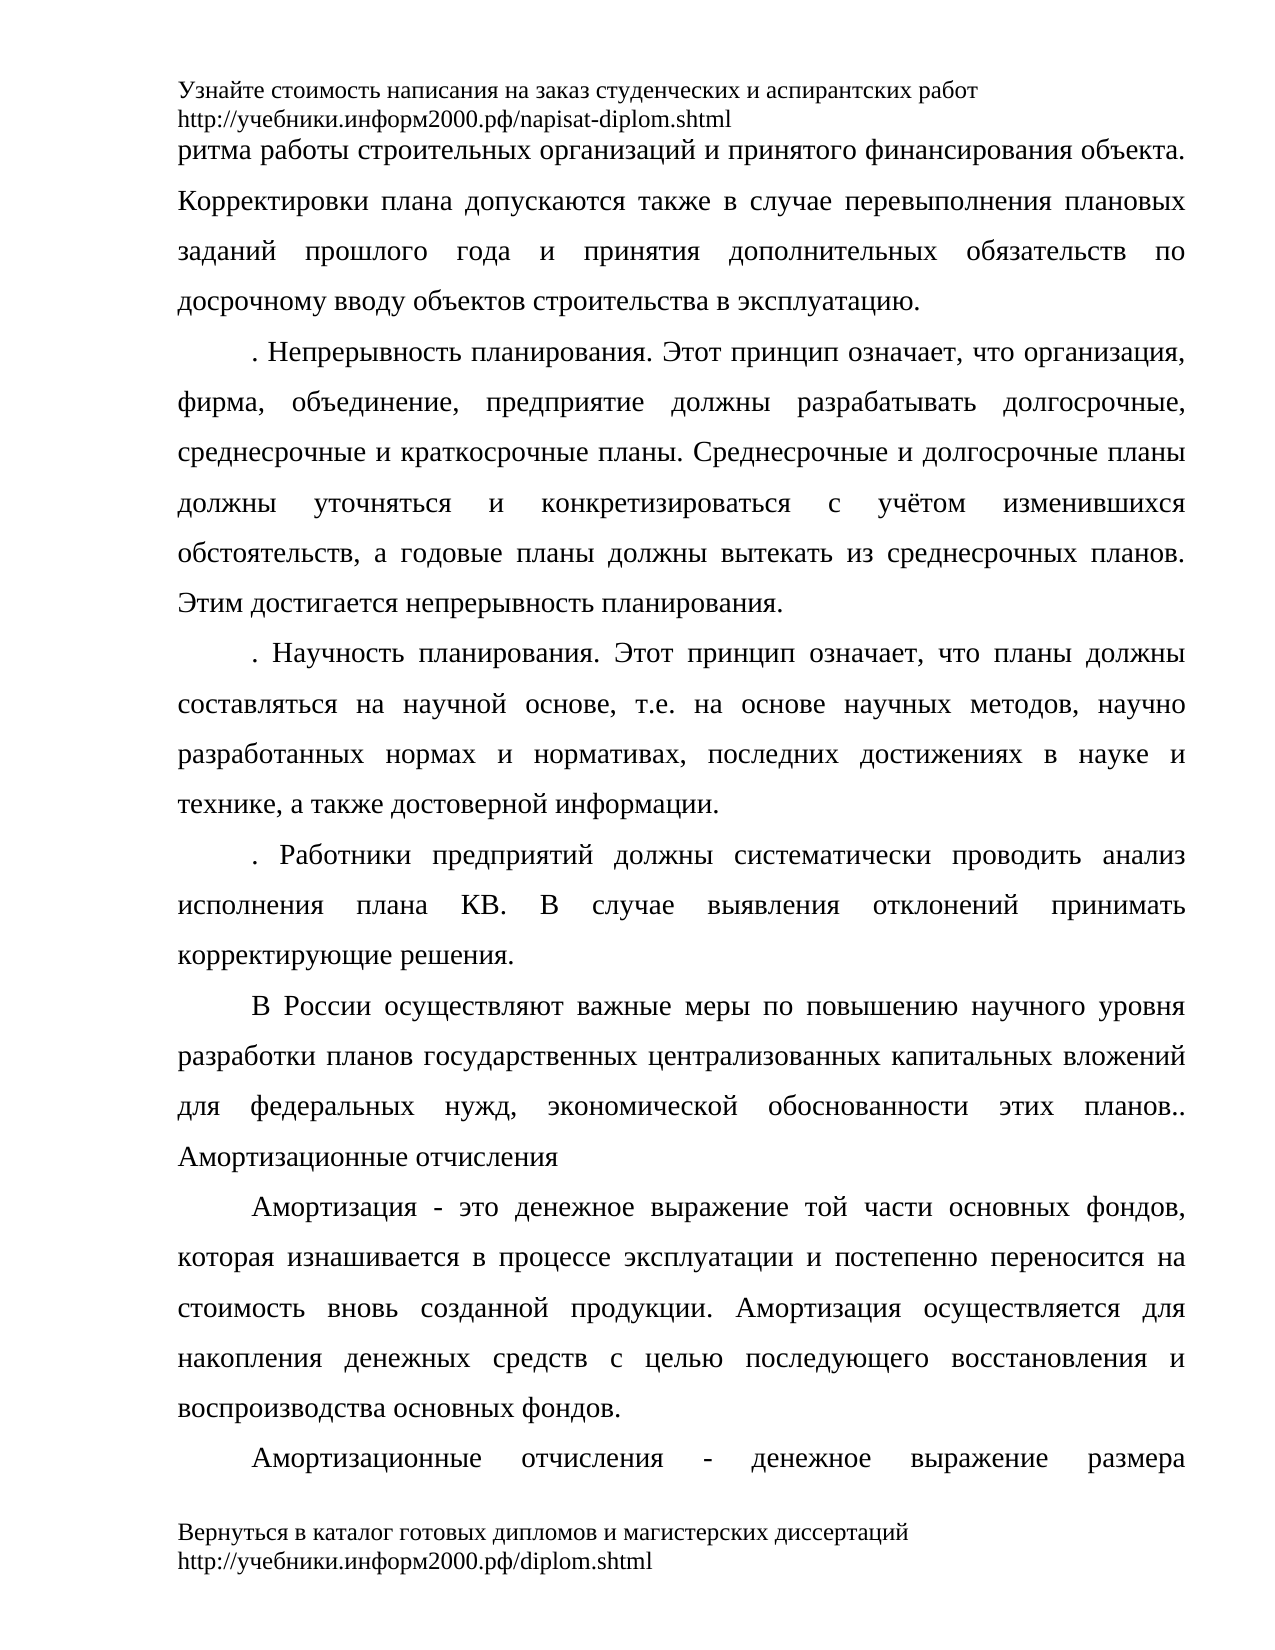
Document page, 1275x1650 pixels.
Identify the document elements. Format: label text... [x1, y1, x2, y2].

text В России осуществляют важные меры по повышению научного уровня разработки планов государственных централизованных капитальных вложений для федеральных нужд, экономической обоснованности этих планов.. Амортизационные отчисления [177, 988, 1186, 1172]
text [177, 132, 1186, 317]
text . Работники предприятий должны систематически проводить анализ исполнения плана КВ. В случае выявления отклонений принимать корректирующие решения. [177, 837, 1186, 971]
text . Научность планирования. Этот принцип означает, что планы должны составляться на научной основе, т.е. на основе научных методов, научно разработанных нормах и нормативах, последних достижениях в науке и технике, а также достоверной информации. [177, 636, 1186, 820]
text . Непрерывность планирования. Этот принцип означает, что организация, фирма, объединение, предприятие должны разрабатывать долгосрочные, среднесрочные и краткосрочные планы. Среднесрочные и долгосрочные планы должны уточняться и конкретизироваться с учётом изменившихся обстоятельств, а годовые планы должны вытекать из среднесрочных планов. Этим достигается непрерывность планирования. [177, 334, 1186, 619]
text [177, 1441, 1186, 1474]
text Амортизация - это денежное выражение той части основных фондов, которая изнашивается в процессе эксплуатации и постепенно переносится на стоимость вновь созданной продукции. Амортизация осуществляется для накопления денежных средств с целью последующего восстановления и воспроизводства основных фондов. [177, 1189, 1186, 1424]
